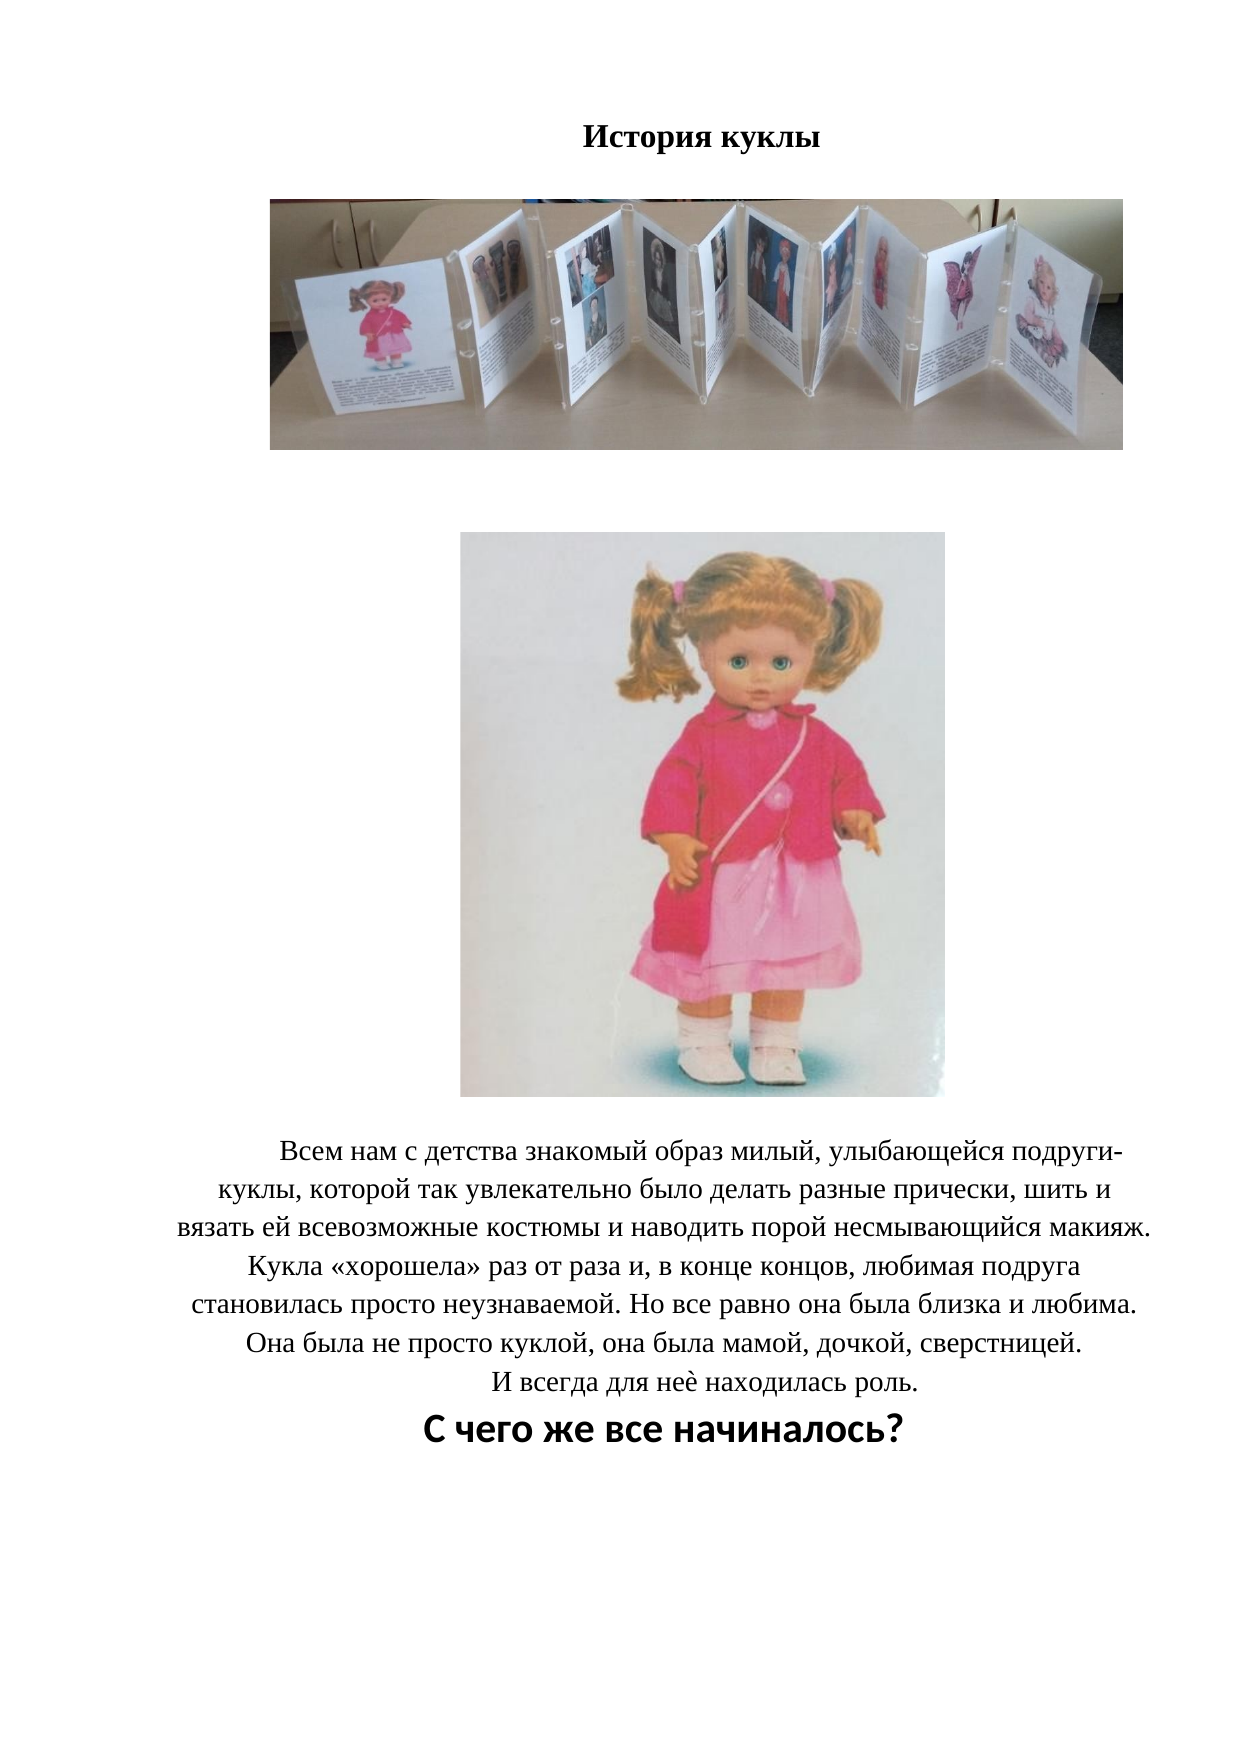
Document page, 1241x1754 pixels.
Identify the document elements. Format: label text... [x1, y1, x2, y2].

picture [460, 532, 945, 1097]
text С чего же все начиналось? [199, 1402, 1128, 1453]
text Всем нам с детства знакомый образ милый, улыбающейся подруги- куклы, которой так увлекательно было делать разные прически, шить и [218, 1133, 1125, 1205]
text становилась просто неузнаваемой. Но все равно она была близка и любима. [177, 1287, 1151, 1320]
text Она была не просто куклой, она была мамой, дочкой, сверстницей. [177, 1325, 1151, 1358]
picture [269, 199, 1123, 450]
text Кукла «хорошела» раз от раза и, в конце концов, любимая подруга [177, 1248, 1151, 1281]
text И всегда для неѐ находилась роль. [266, 1364, 1143, 1397]
subtitle История куклы [266, 116, 1136, 154]
text вязать ей всевозможные костюмы и наводить порой несмывающийся макияж. [177, 1210, 1151, 1243]
